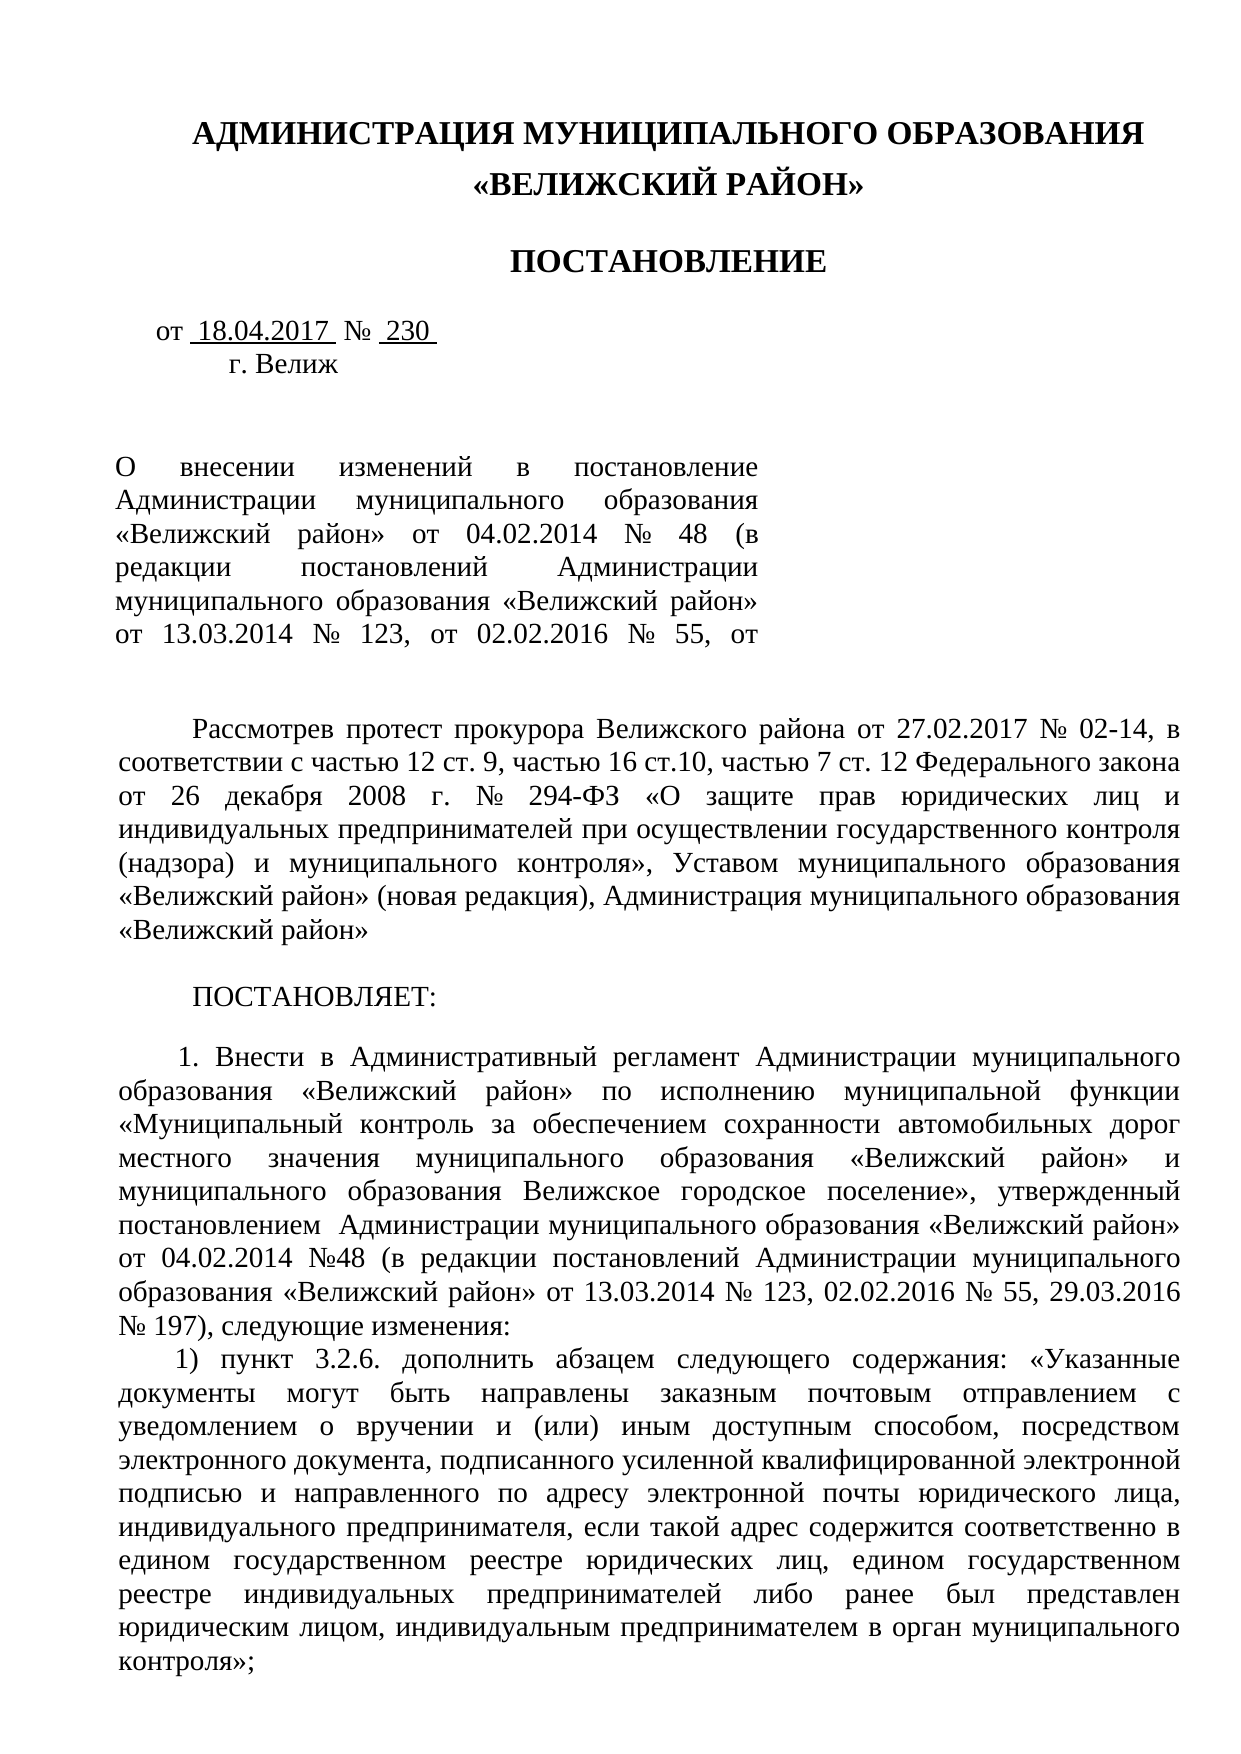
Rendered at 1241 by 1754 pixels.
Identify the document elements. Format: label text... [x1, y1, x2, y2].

text АДМИНИСТРАЦИЯ МУНИЦИПАЛЬНОГО ОБРАЗОВАНИЯ [81, 114, 1181, 152]
text ПОСТАНОВЛЯЕТ: [118, 979, 1181, 1013]
text «ВЕЛИЖСКИЙ РАЙОН» [81, 164, 1181, 203]
text ПОСТАНОВЛЕНИЕ [81, 241, 1181, 279]
text 1. Внести в Административный регламент Администрации муниципального образования «Велижский район» по исполнению муниципальной функции «Муниципальный контроль за обеспечением сохранности автомобильных дорог местного значения муниципального образования «Велижский район» и муниципального образования Велижское городское поселение», утвержденный постановлением Администрации муниципального образования «Велижский район» от 04.02.2014 №48 (в редакции постановлений Администрации муниципального образования «Велижский район» от 13.03.2014 № 123, 02.02.2016 № 55, 29.03.2016 № 197), следующие изменения: [118, 1039, 1181, 1341]
text г. Велиж [81, 347, 1181, 380]
text от 18.04.2017 № 230 [81, 313, 1181, 347]
text Рассмотрев протест прокурора Велижского района от 27.02.2017 № 02-14, в соответствии с частью 12 ст. 9, частью 16 ст.10, частью 7 ст. 12 Федерального закона от 26 декабря 2008 г. № 294-ФЗ «О защите прав юридических лиц и индивидуальных предпринимателей при осуществлении государственного контроля (надзора) и муниципального контроля», Уставом муниципального образования «Велижский район» (новая редакция), Администрация муниципального образования «Велижский район» [118, 711, 1181, 946]
text 1) пункт 3.2.6. дополнить абзацем следующего содержания: «Указанные документы могут быть направлены заказным почтовым отправлением с уведомлением о вручении и (или) иным доступным способом, посредством электронного документа, подписанного усиленной квалифицированной электронной подписью и направленного по адресу электронной почты юридического лица, индивидуального предпринимателя, если такой адрес содержится соответственно в едином государственном реестре юридических лиц, едином государственном реестре индивидуальных предпринимателей либо ранее был представлен юридическим лицом, индивидуальным предпринимателем в орган муниципального контроля»; [118, 1341, 1181, 1677]
